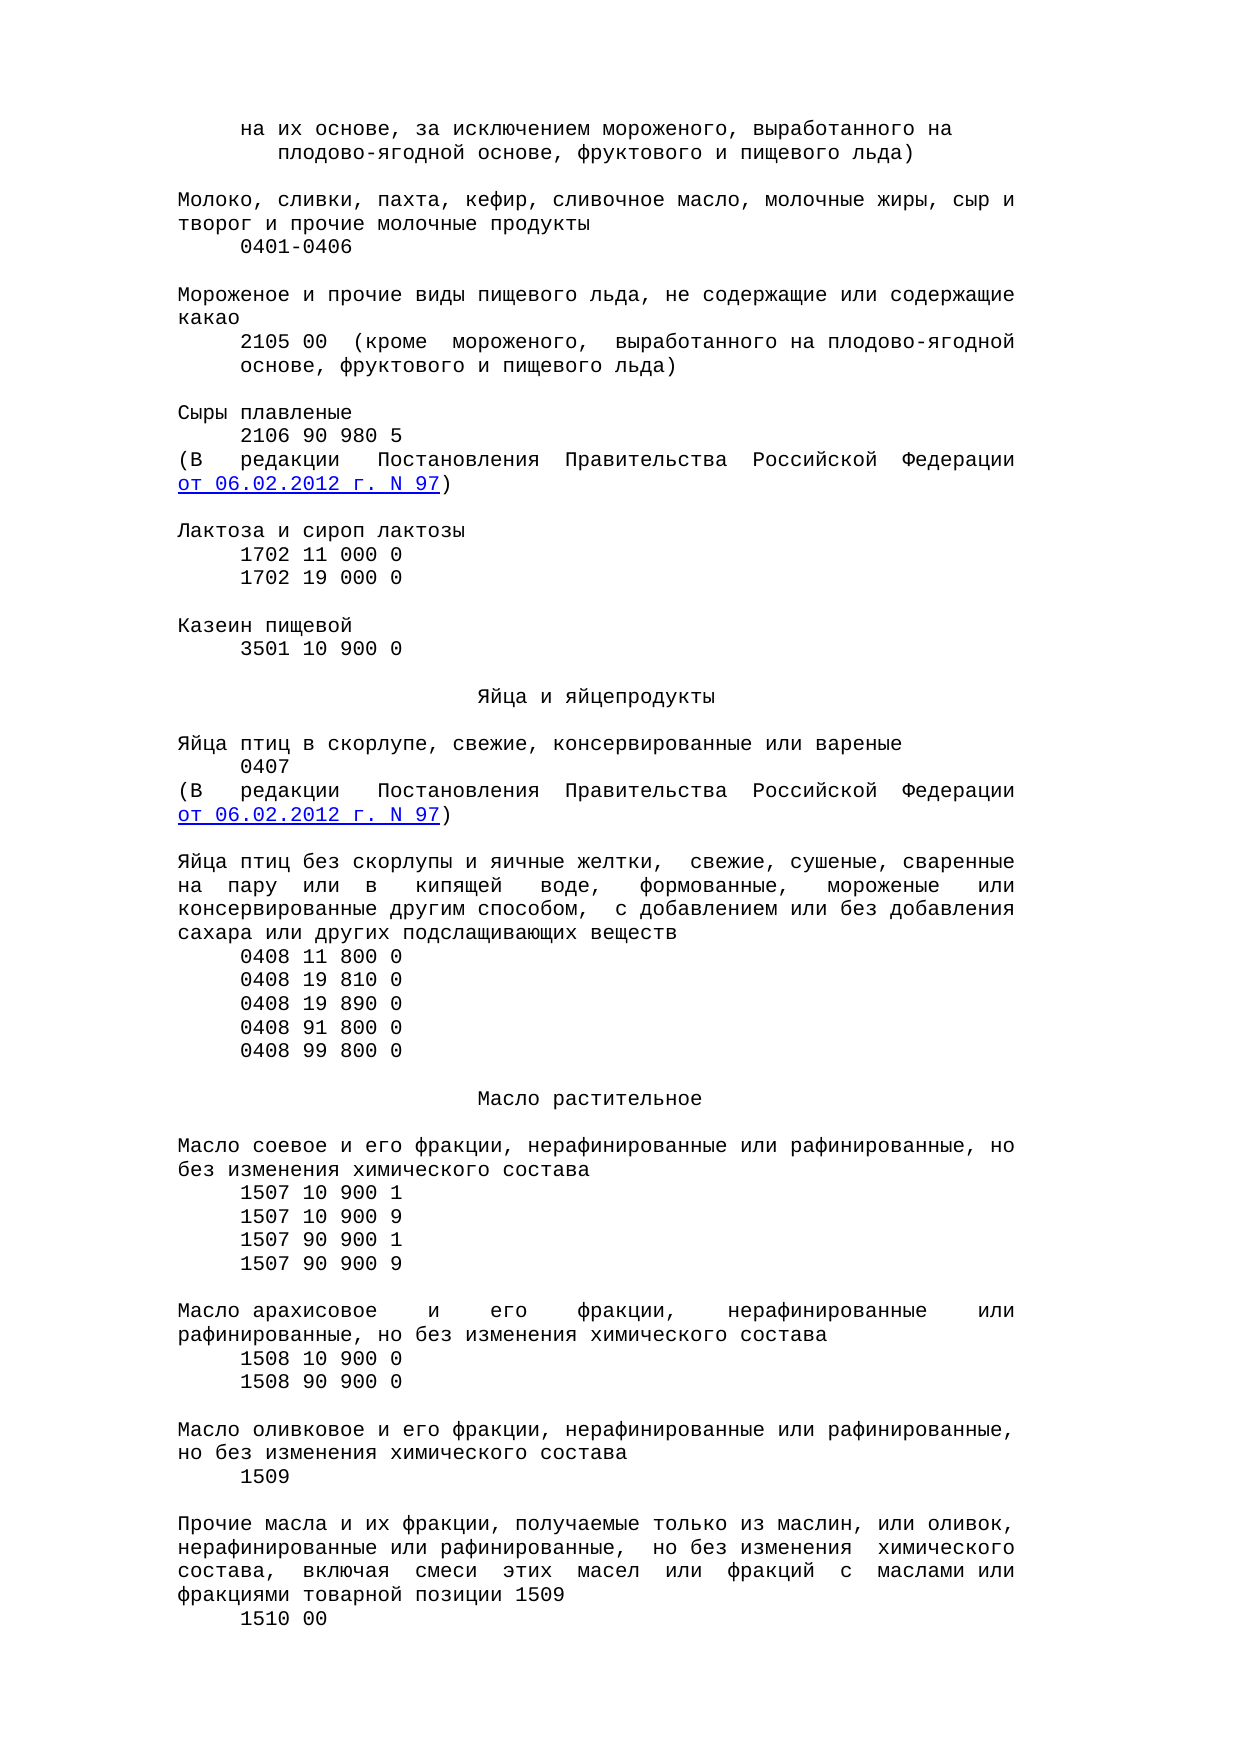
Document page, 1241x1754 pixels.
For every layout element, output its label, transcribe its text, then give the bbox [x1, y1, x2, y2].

text Молоко, сливки, пахта, кефир, сливочное масло, молочные жиры, сыр и [177, 189, 1152, 213]
text без изменения химического состава [177, 1158, 1152, 1182]
text сахара или других подслащивающих веществ [177, 922, 1152, 946]
text на их основе, за исключением мороженого, выработанного на [177, 118, 1152, 142]
text на пару или в кипящей воде, формованные, мороженые или [177, 875, 1152, 898]
text Масло растительное [177, 1088, 1152, 1111]
text консервированные другим способом, с добавлением или без добавления [177, 898, 1152, 922]
text 0408 91 800 0 [177, 1017, 1152, 1040]
text 1507 90 900 1 [177, 1229, 1152, 1253]
text Мороженое и прочие виды пищевого льда, не содержащие или содержащие [177, 284, 1152, 307]
text Прочие масла и их фракции, получаемые только из маслин, или оливок, [177, 1513, 1152, 1537]
text 1507 10 900 1 [177, 1182, 1152, 1206]
text 1508 10 900 0 [177, 1348, 1152, 1371]
text Яйца птиц в скорлупе, свежие, консервированные или вареные [177, 733, 1152, 757]
text 0408 19 890 0 [177, 993, 1152, 1017]
text какао [177, 307, 1152, 331]
text 1702 19 000 0 [177, 567, 1152, 591]
text фракциями товарной позиции 1509 [177, 1584, 1152, 1608]
text 0408 11 800 0 [177, 946, 1152, 969]
text Лактоза и сироп лактозы [177, 520, 1152, 544]
text 2106 90 980 5 [177, 426, 1152, 449]
text 0408 19 810 0 [177, 969, 1152, 993]
text 1702 11 000 0 [177, 544, 1152, 567]
text состава, включая смеси этих масел или фракций с маслами или [177, 1561, 1152, 1584]
text Масло арахисовое и его фракции, нерафинированные или [177, 1300, 1152, 1324]
text творог и прочие молочные продукты [177, 213, 1152, 236]
text от 06.02.2012 г. N 97) [177, 473, 1152, 496]
text 0407 [177, 757, 1152, 780]
text Казеин пищевой [177, 615, 1152, 638]
text Масло соевое и его фракции, нерафинированные или рафинированные, но [177, 1135, 1152, 1158]
text 0401-0406 [177, 236, 1152, 260]
text 1510 00 [177, 1608, 1152, 1631]
text Сыры плавленые [177, 402, 1152, 426]
text (В редакции Постановления Правительства Российской Федерации [177, 780, 1152, 804]
text плодово-ягодной основе, фруктового и пищевого льда) [177, 142, 1152, 165]
text 1509 [177, 1466, 1152, 1489]
text Яйца птиц без скорлупы и яичные желтки, свежие, сушеные, сваренные [177, 851, 1152, 875]
text 1508 90 900 0 [177, 1371, 1152, 1395]
text рафинированные, но без изменения химического состава [177, 1324, 1152, 1348]
text нерафинированные или рафинированные, но без изменения химического [177, 1537, 1152, 1561]
text 2105 00 (кроме мороженого, выработанного на плодово-ягодной [177, 331, 1152, 354]
text (В редакции Постановления Правительства Российской Федерации [177, 449, 1152, 473]
text основе, фруктового и пищевого льда) [177, 354, 1152, 378]
text 1507 10 900 9 [177, 1206, 1152, 1229]
text Яйца и яйцепродукты [177, 686, 1152, 709]
text 1507 90 900 9 [177, 1253, 1152, 1277]
text 3501 10 900 0 [177, 638, 1152, 662]
text но без изменения химического состава [177, 1442, 1152, 1466]
text Масло оливковое и его фракции, нерафинированные или рафинированные, [177, 1419, 1152, 1442]
text от 06.02.2012 г. N 97) [177, 804, 1152, 827]
text 0408 99 800 0 [177, 1040, 1152, 1064]
